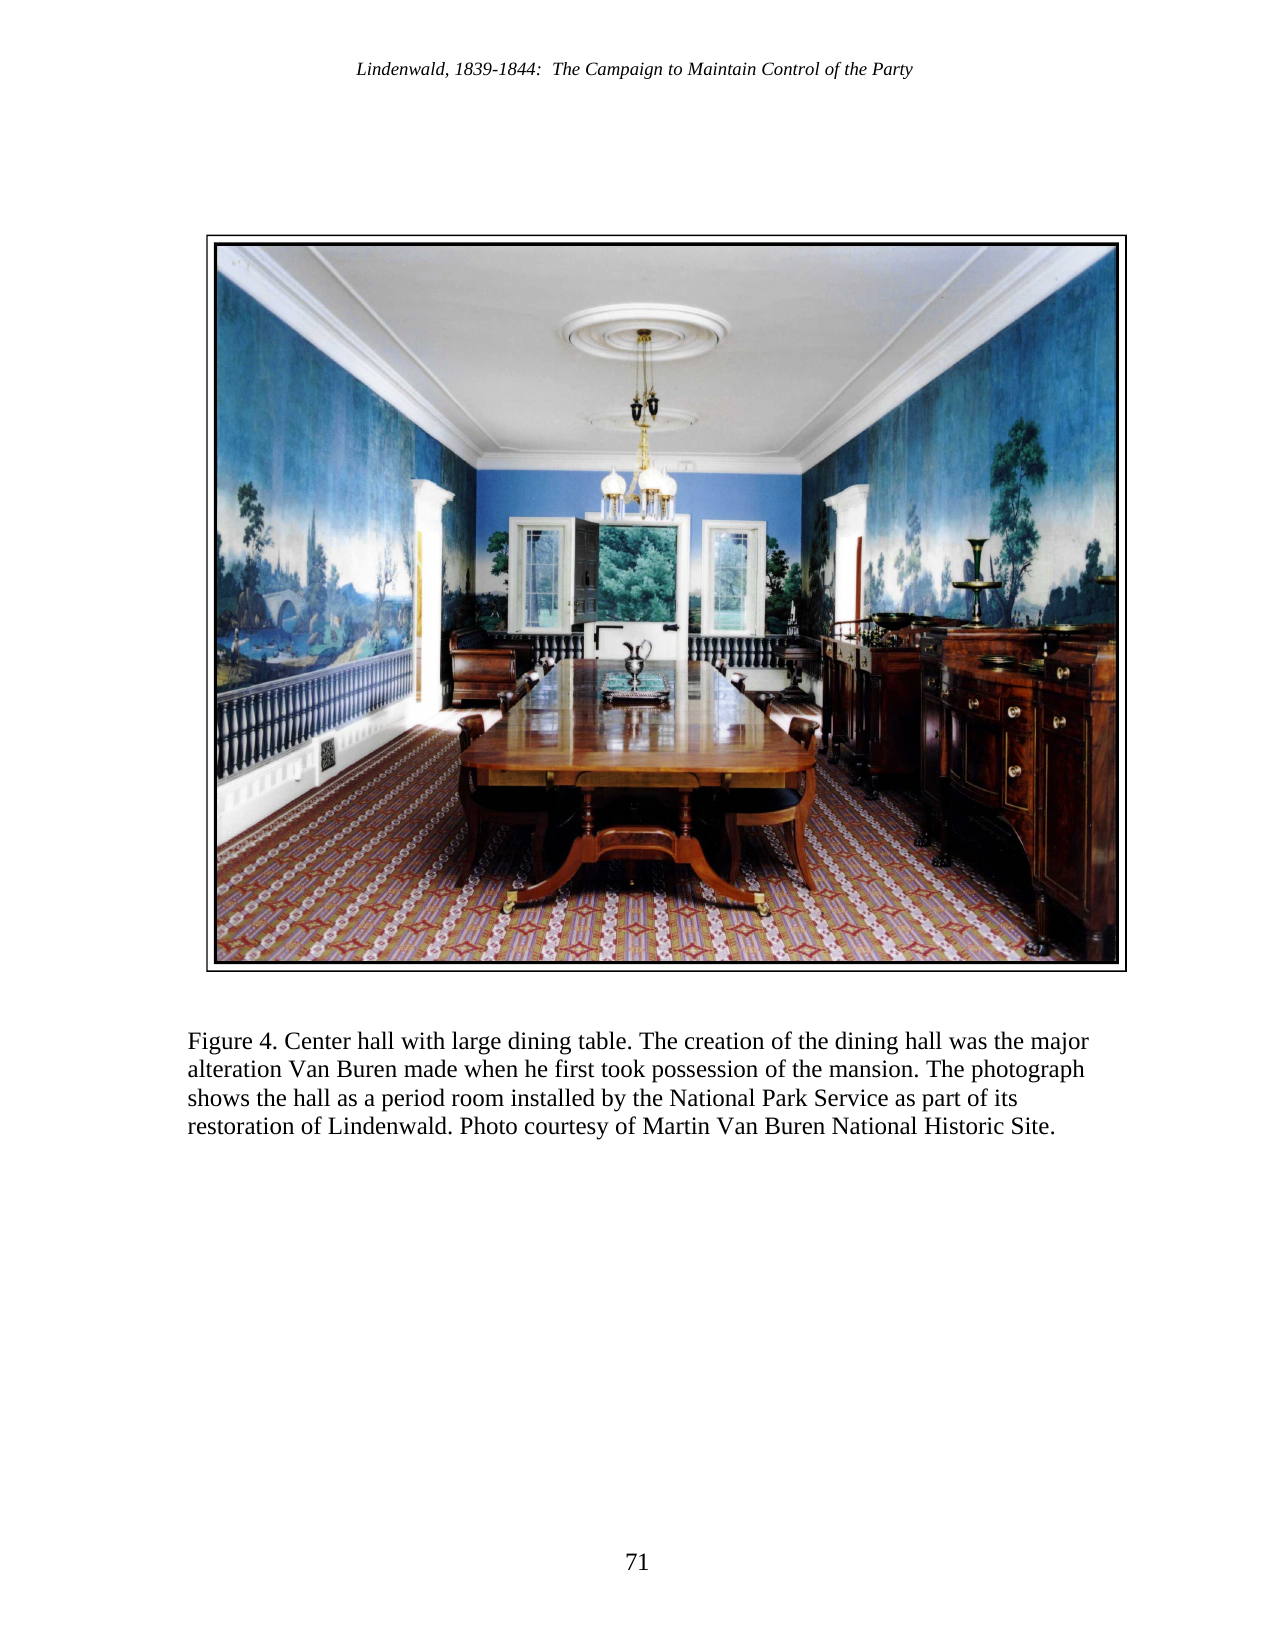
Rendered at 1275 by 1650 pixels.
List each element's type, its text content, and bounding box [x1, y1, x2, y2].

picture [217, 246, 1115, 961]
text Figure 4. Center hall with large dining table. The creation of the dining hall was the major alteration Van Buren made when he first took possession of the mansion. The photograph shows the hall as a period room installed by the National Park Service as part of its restoration of Lindenwald. Photo courtesy of Martin Van Buren National Historic Site. [187, 1027, 1117, 1140]
